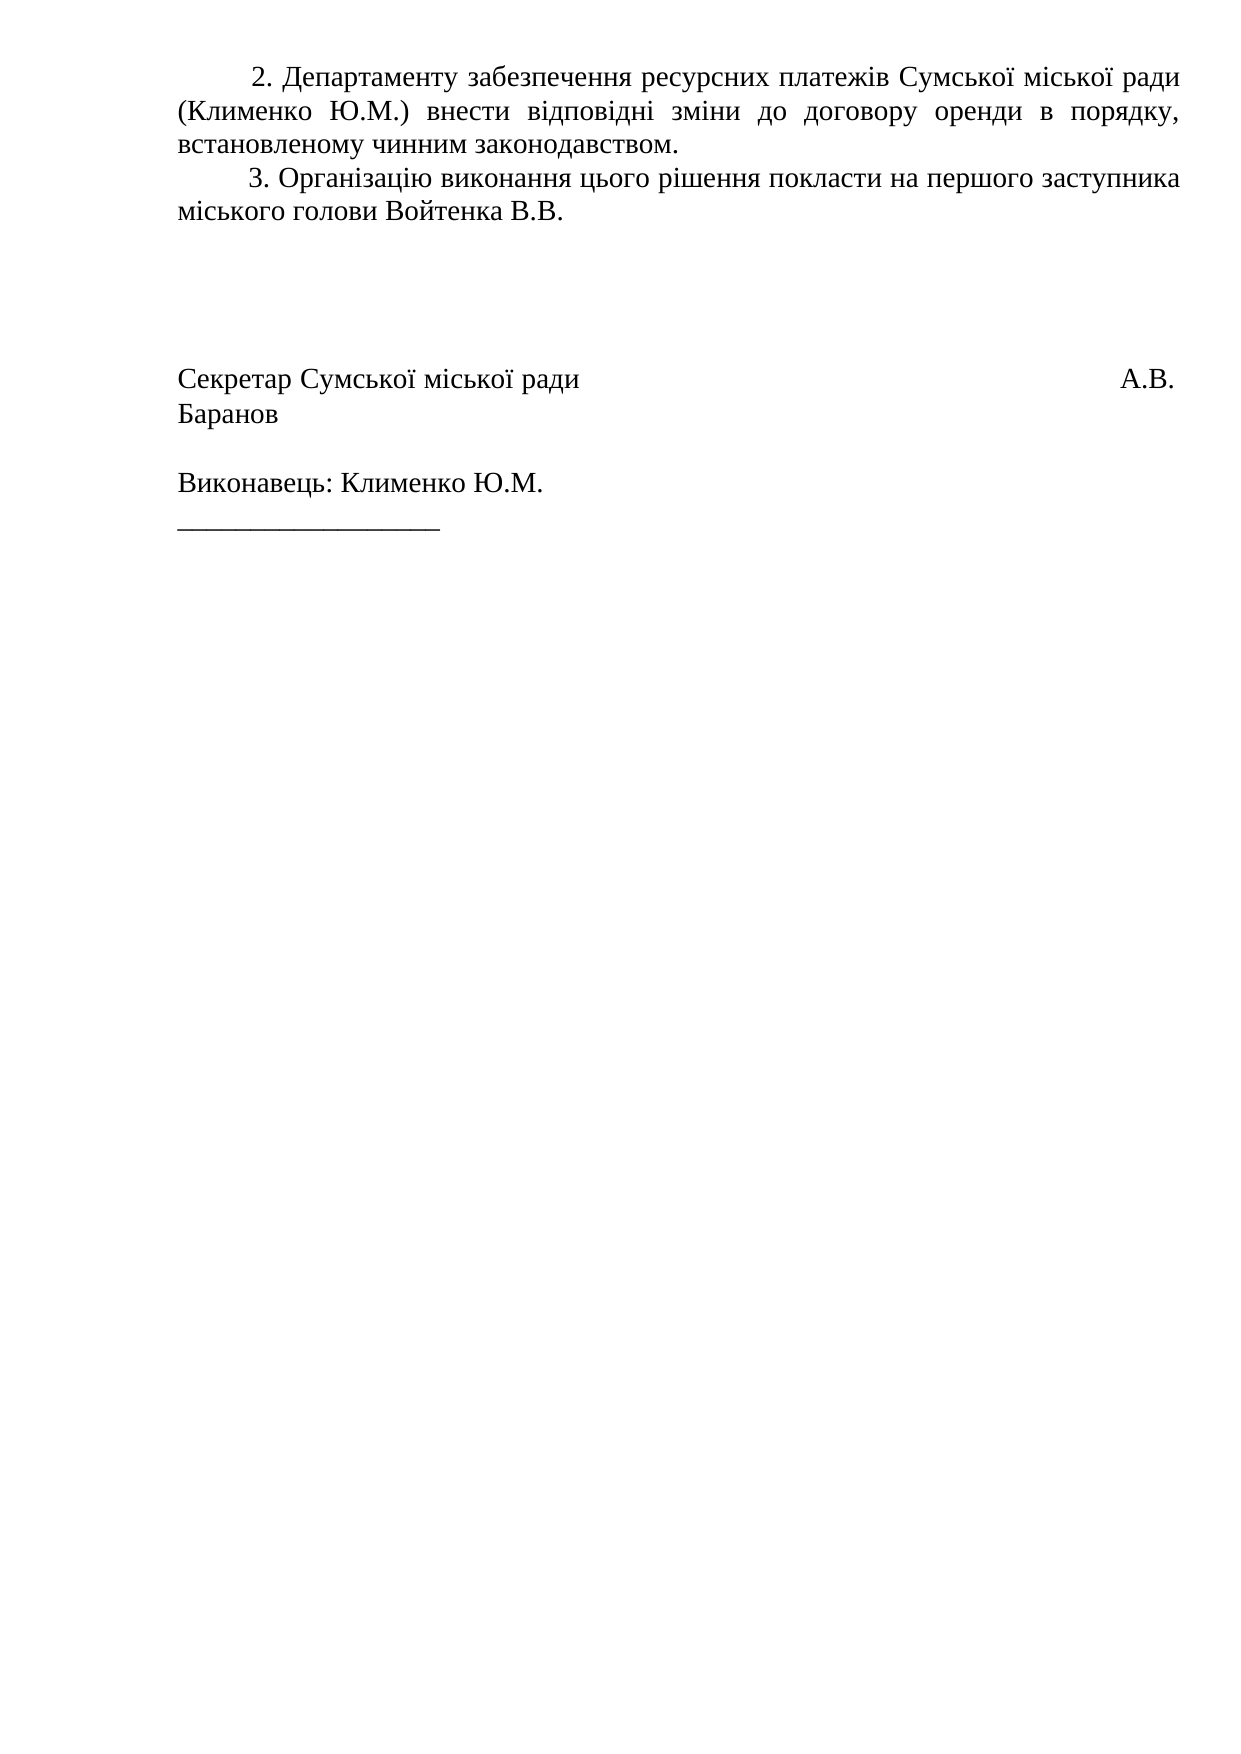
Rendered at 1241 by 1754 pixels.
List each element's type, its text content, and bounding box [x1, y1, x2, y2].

text Секретар Сумської міської ради А.В. Баранов [177, 361, 1181, 429]
text 2. Департаменту забезпечення ресурсних платежів Сумської міської ради (Клименко Ю.М.) внести відповідні зміни до договору оренди в порядку, встановленому чинним законодавством. [177, 59, 1181, 160]
text __________________ [177, 500, 1181, 534]
text 3. Організацію виконання цього рішення покласти на першого заступника міського голови Войтенка В.В. [177, 160, 1181, 227]
text Виконавець: Клименко Ю.М. [177, 465, 1181, 499]
